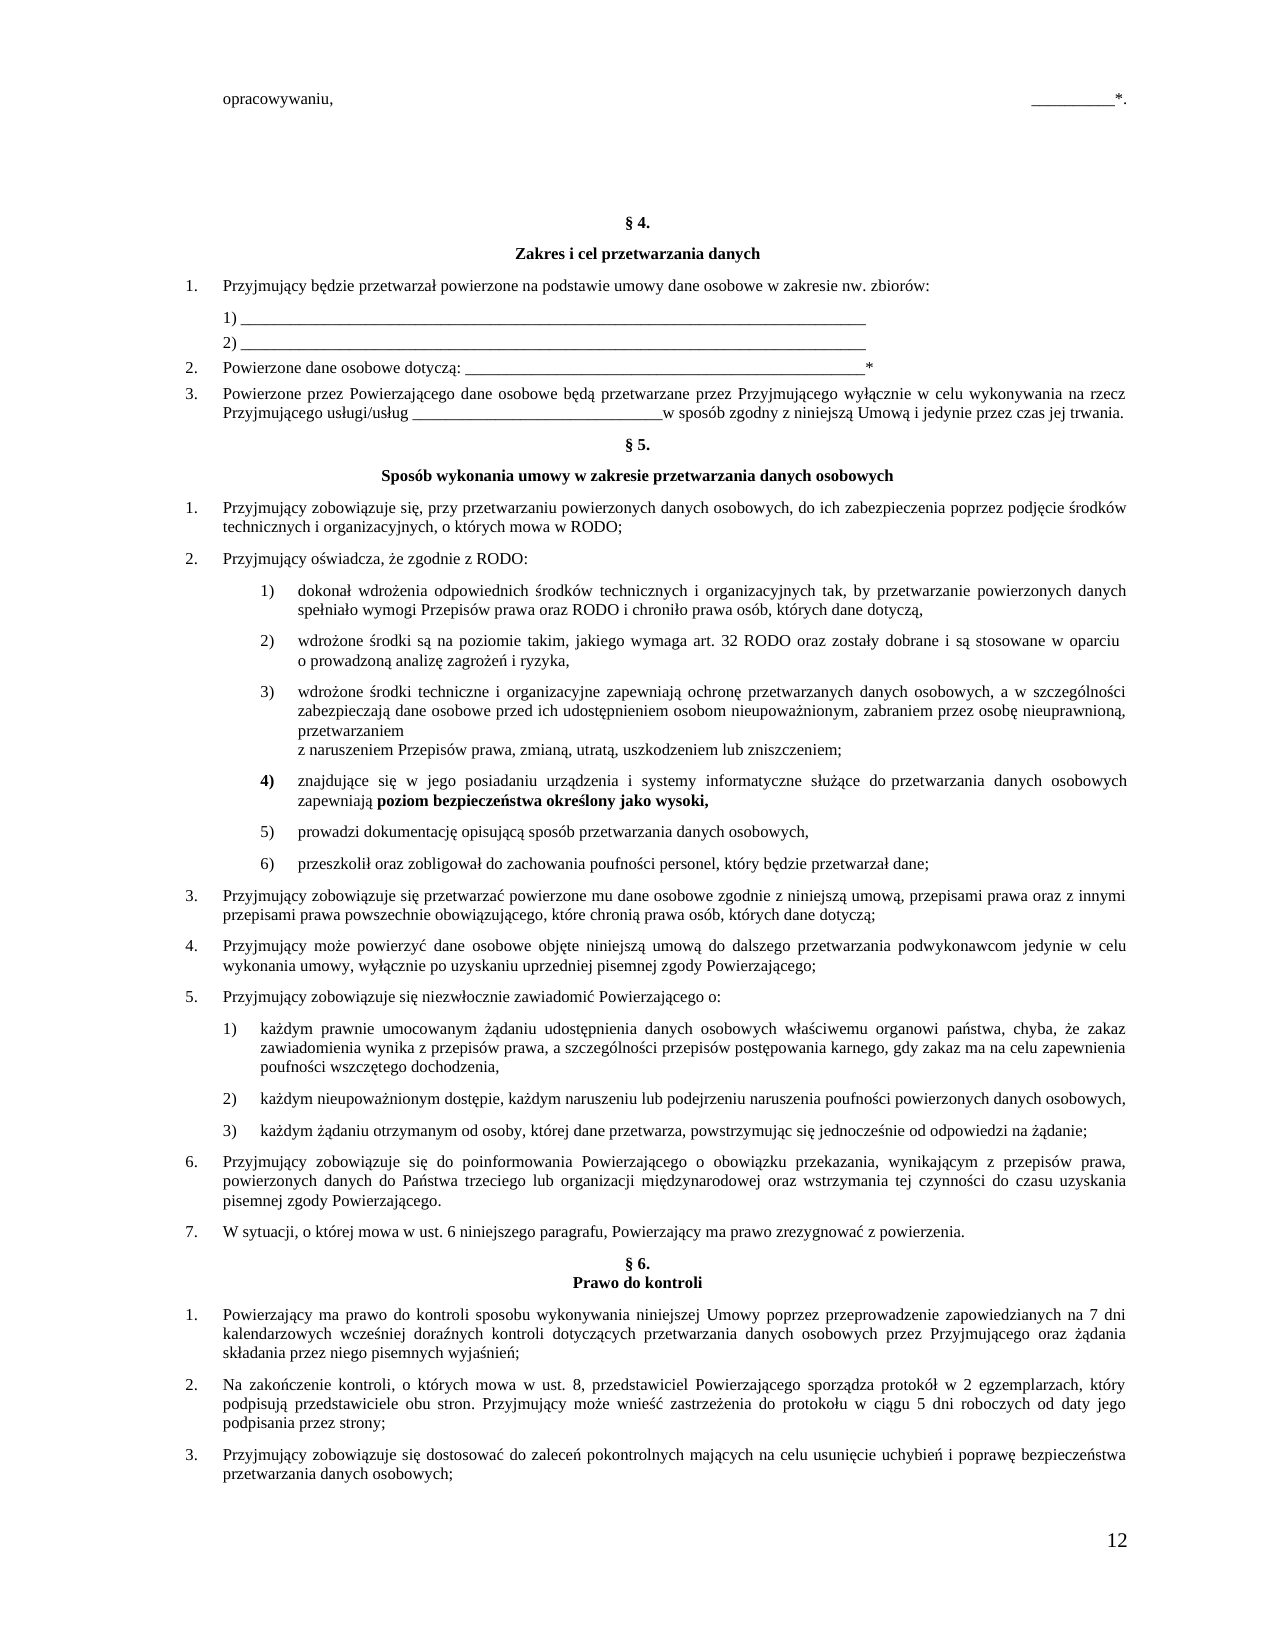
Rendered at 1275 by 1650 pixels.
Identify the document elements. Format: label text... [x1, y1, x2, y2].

list Przyjmujący będzie przetwarzał powierzone na podstawie umowy dane osobowe w zakresie nw. zbiorów: [185, 276, 1127, 295]
list Powierzone dane osobowe dotyczą: ________________________________________________* [185, 358, 1127, 377]
list przeszkolił oraz zobligował do zachowania poufności personel, który będzie przetwarzał dane; [260, 854, 1127, 873]
list Przyjmujący zobowiązuje się dostosować do zaleceń pokontrolnych mających na celu usunięcie uchybień i poprawę bezpieczeństwa przetwarzania danych osobowych; [185, 1444, 1127, 1483]
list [185, 89, 1127, 137]
text Zakres i cel przetwarzania danych [148, 244, 1127, 263]
list W sytuacji, o której mowa w ust. 6 niniejszego paragrafu, Powierzający ma prawo zrezygnować z powierzenia. [185, 1222, 1127, 1241]
list Przyjmujący zobowiązuje się, przy przetwarzaniu powierzonych danych osobowych, do ich zabezpieczenia poprzez podjęcie środków technicznych i organizacyjnych, o których mowa w RODO; [185, 498, 1127, 536]
list Na zakończenie kontroli, o których mowa w ust. 8, przedstawiciel Powierzającego sporządza protokół w 2 egzemplarzach, który podpisują przedstawiciele obu stron. Przyjmujący może wnieść zastrzeżenia do protokołu w ciągu 5 dni roboczych od daty jego podpisania przez strony; [185, 1374, 1127, 1432]
list Powierzający ma prawo do kontroli sposobu wykonywania niniejszej Umowy poprzez przeprowadzenie zapowiedzianych na 7 dni kalendarzowych wcześniej doraźnych kontroli dotyczących przetwarzania danych osobowych przez Przyjmującego oraz żądania składania przez niego pisemnych wyjaśnień; [185, 1304, 1127, 1362]
list dokonał wdrożenia odpowiednich środków technicznych i organizacyjnych tak, by przetwarzanie powierzonych danych spełniało wymogi Przepisów prawa oraz RODO i chroniło prawa osób, których dane dotyczą, [260, 580, 1127, 619]
list każdym żądaniu otrzymanym od osoby, której dane przetwarza, powstrzymując się jednocześnie od odpowiedzi na żądanie; [223, 1120, 1127, 1139]
list Przyjmujący oświadcza, że zgodnie z RODO: [185, 549, 1127, 568]
list Przyjmujący zobowiązuje się do poinformowania Powierzającego o obowiązku przekazania, wynikającym z przepisów prawa, powierzonych danych do Państwa trzeciego lub organizacji międzynarodowej oraz wstrzymania tej czynności do czasu uzyskania pisemnej zgody Powierzającego. [185, 1152, 1127, 1209]
text § 5. [148, 434, 1127, 454]
list Przyjmujący zobowiązuje się przetwarzać powierzone mu dane osobowe zgodnie z niniejszą umową, przepisami prawa oraz z innymi przepisami prawa powszechnie obowiązującego, które chronią prawa osób, których dane dotyczą; [185, 885, 1127, 924]
text Sposób wykonania umowy w zakresie przetwarzania danych osobowych [148, 466, 1127, 485]
list wdrożone środki są na poziomie takim, jakiego wymaga art. 32 RODO oraz zostały dobrane i są stosowane w oparciu o prowadzoną analizę zagrożeń i ryzyka, [260, 631, 1127, 669]
list znajdujące się w jego posiadaniu urządzenia i systemy informatyczne służące do przetwarzania danych osobowych zapewniają poziom bezpieczeństwa określony jako wysoki, [260, 771, 1127, 809]
list Przyjmujący może powierzyć dane osobowe objęte niniejszą umową do dalszego przetwarzania podwykonawcom jedynie w celu wykonania umowy, wyłącznie po uzyskaniu uprzedniej pisemnej zgody Powierzającego; [185, 936, 1127, 974]
list Powierzone przez Powierzającego dane osobowe będą przetwarzane przez Przyjmującego wyłącznie w celu wykonywania na rzecz Przyjmującego usługi/usług ______________________________w sposób zgodny z niniejszą Umową i jedynie przez czas jej trwania. [185, 384, 1127, 422]
list każdym nieupoważnionym dostępie, każdym naruszeniu lub podejrzeniu naruszenia poufności powierzonych danych osobowych, [223, 1089, 1127, 1108]
list każdym prawnie umocowanym żądaniu udostępnienia danych osobowych właściwemu organowi państwa, chyba, że zakaz zawiadomienia wynika z przepisów prawa, a szczególności przepisów postępowania karnego, gdy zakaz ma na celu zapewnienia poufności wszczętego dochodzenia, [223, 1019, 1127, 1076]
text 2) ___________________________________________________________________________ [223, 333, 1127, 352]
text § 4. [148, 212, 1127, 232]
text § 6. Prawo do kontroli [148, 1254, 1127, 1292]
text 1) ___________________________________________________________________________ [223, 307, 1127, 327]
list wdrożone środki techniczne i organizacyjne zapewniają ochronę przetwarzanych danych osobowych, a w szczególności zabezpieczają dane osobowe przed ich udostępnieniem osobom nieupoważnionym, zabraniem przez osobę nieuprawnioną, przetwarzaniem z naruszeniem Przepisów prawa, zmianą, utratą, uszkodzeniem lub zniszczeniem; [260, 682, 1127, 759]
list prowadzi dokumentację opisującą sposób przetwarzania danych osobowych, [260, 822, 1127, 841]
list Przyjmujący zobowiązuje się niezwłocznie zawiadomić Powierzającego o: [185, 987, 1127, 1006]
